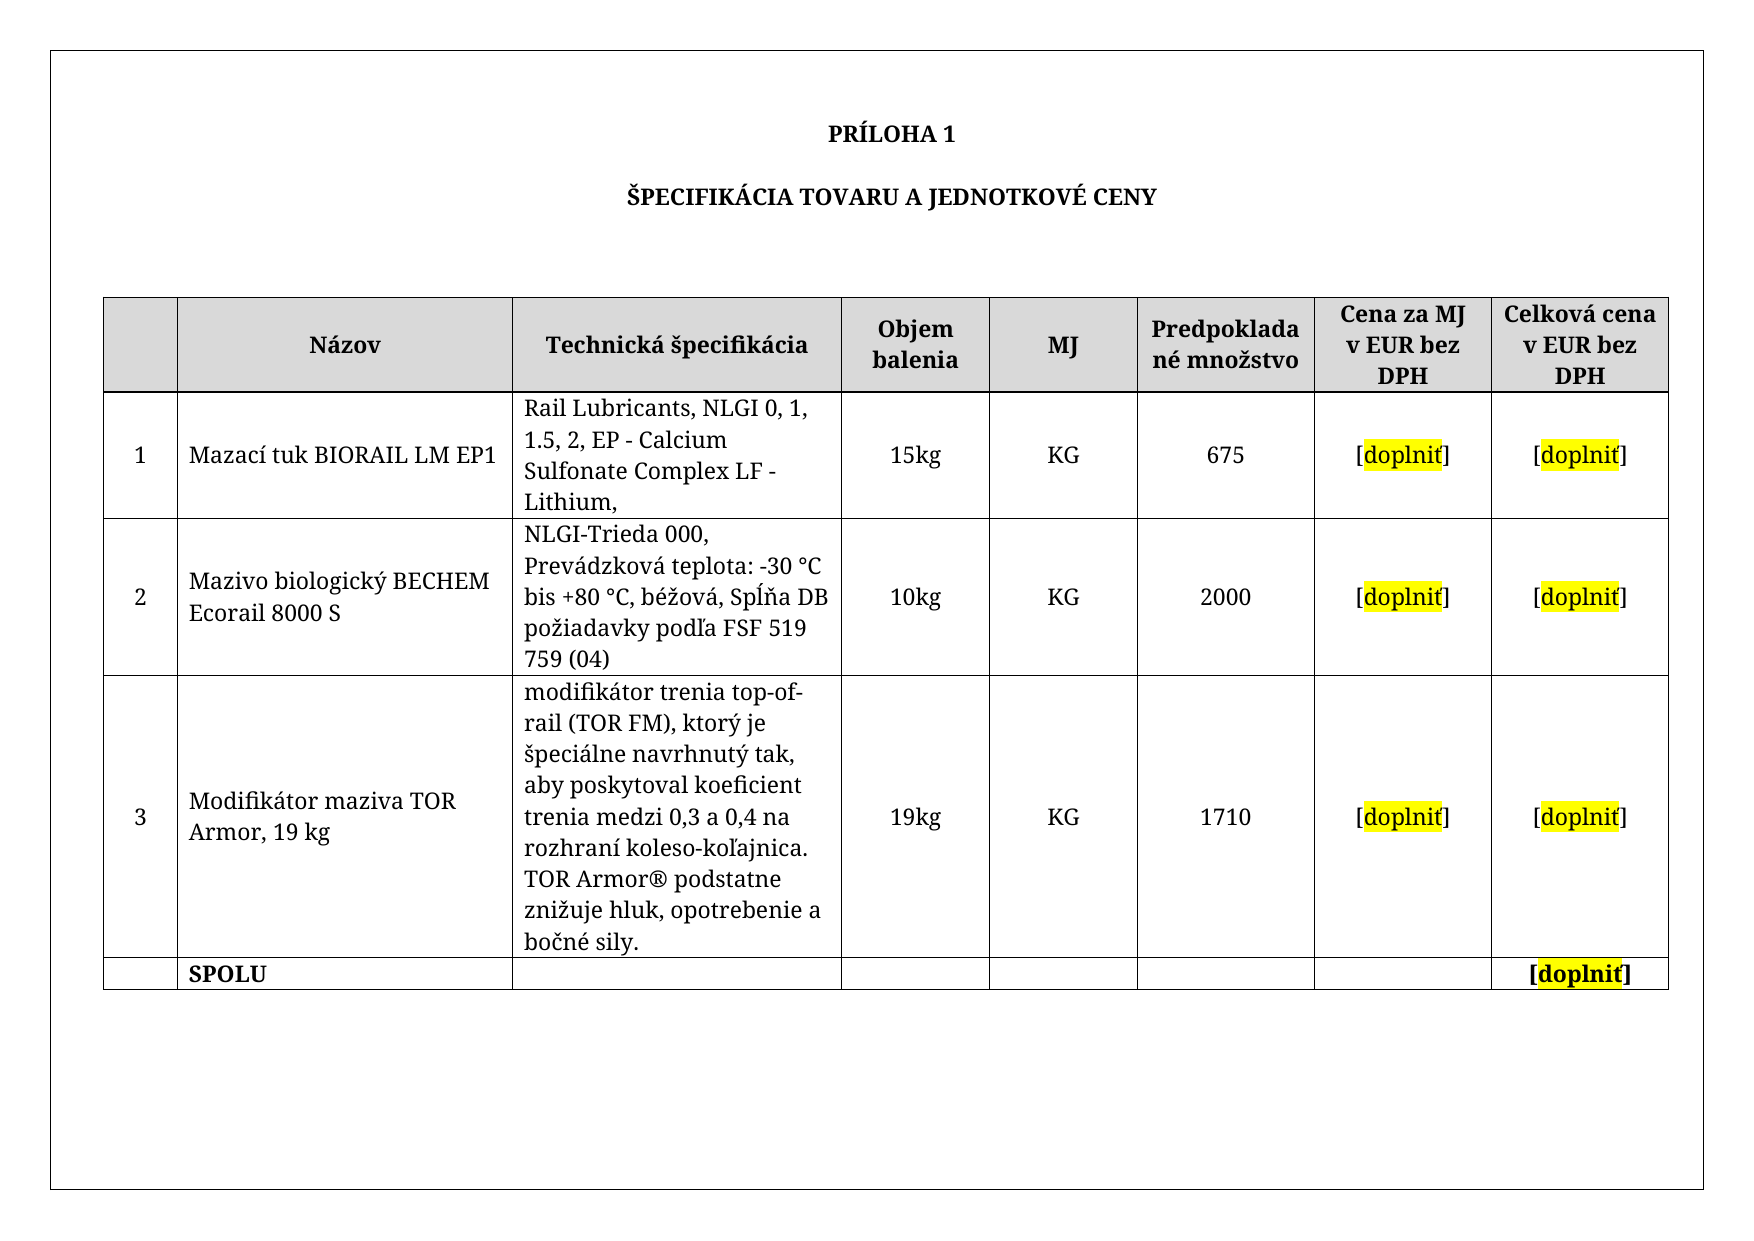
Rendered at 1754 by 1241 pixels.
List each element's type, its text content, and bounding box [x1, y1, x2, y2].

table_cell [990, 958, 1137, 989]
table_cell [842, 958, 989, 989]
table_cell [1315, 958, 1491, 989]
table_cell [104, 958, 177, 989]
table_cell 15kg [842, 393, 989, 517]
table_cell SPOLU [178, 958, 512, 989]
table_cell 1710 [1138, 676, 1314, 957]
table_cell NLGI-Trieda 000, Prevádzková teplota: -30 °C bis +80 °C, béžová, Spĺňa DB požiadavky podľa FSF 519 759 (04) [513, 519, 841, 675]
table_cell Mazivo biologický BECHEM Ecorail 8000 S [178, 519, 512, 675]
table_cell KG [990, 393, 1137, 517]
table_cell [doplniť] [1315, 519, 1491, 675]
table_cell [doplniť] [1622, 958, 1668, 989]
table_cell modifikátor trenia top-of-rail (TOR FM), ktorý je špeciálne navrhnutý tak, aby poskytoval koeficient trenia medzi 0,3 a 0,4 na rozhraní koleso-koľajnica. TOR Armor® podstatne znižuje hluk, opotrebenie a bočné sily. [513, 676, 841, 957]
table_cell 2000 [1138, 519, 1314, 675]
table_cell 675 [1138, 393, 1314, 517]
table_cell [513, 958, 841, 989]
table_cell [doplniť] [1492, 958, 1538, 989]
table_header Predpokladané množstvo [1138, 298, 1314, 391]
table_cell 3 [104, 676, 177, 957]
table_cell [doplniť] [1492, 519, 1668, 675]
table_cell 2 [104, 519, 177, 675]
table_header Celková cena v EUR bez DPH [1492, 298, 1668, 391]
table_cell 19kg [842, 676, 989, 957]
table_cell [1138, 958, 1314, 989]
table_cell KG [990, 519, 1137, 675]
table_cell 10kg [842, 519, 989, 675]
table_cell Rail Lubricants, NLGI 0, 1, 1.5, 2, EP - Calcium Sulfonate Complex LF - Lithium, [513, 393, 841, 517]
table_cell 1 [104, 393, 177, 517]
table_header Názov [178, 298, 512, 391]
table_header MJ [990, 298, 1137, 391]
text ŠPECIFIKÁCIA TOVARU A JEDNOTKOVÉ CENY [133, 181, 1651, 212]
table_cell [doplniť] [1315, 676, 1491, 957]
table_cell Modifikátor maziva TOR Armor, 19 kg [178, 676, 512, 957]
table_header [104, 298, 177, 391]
table_cell [doplniť] [1492, 393, 1668, 517]
table_cell [doplniť] [1492, 676, 1668, 957]
text PRÍLOHA 1 [133, 118, 1651, 149]
table_cell KG [990, 676, 1137, 957]
table_cell [doplniť] [1315, 393, 1491, 517]
table_header Objem balenia [842, 298, 989, 391]
table_header Technická špecifikácia [513, 298, 841, 391]
table_cell Mazací tuk BIORAIL LM EP1 [178, 393, 512, 517]
table_header Cena za MJ v EUR bez DPH [1315, 298, 1491, 391]
